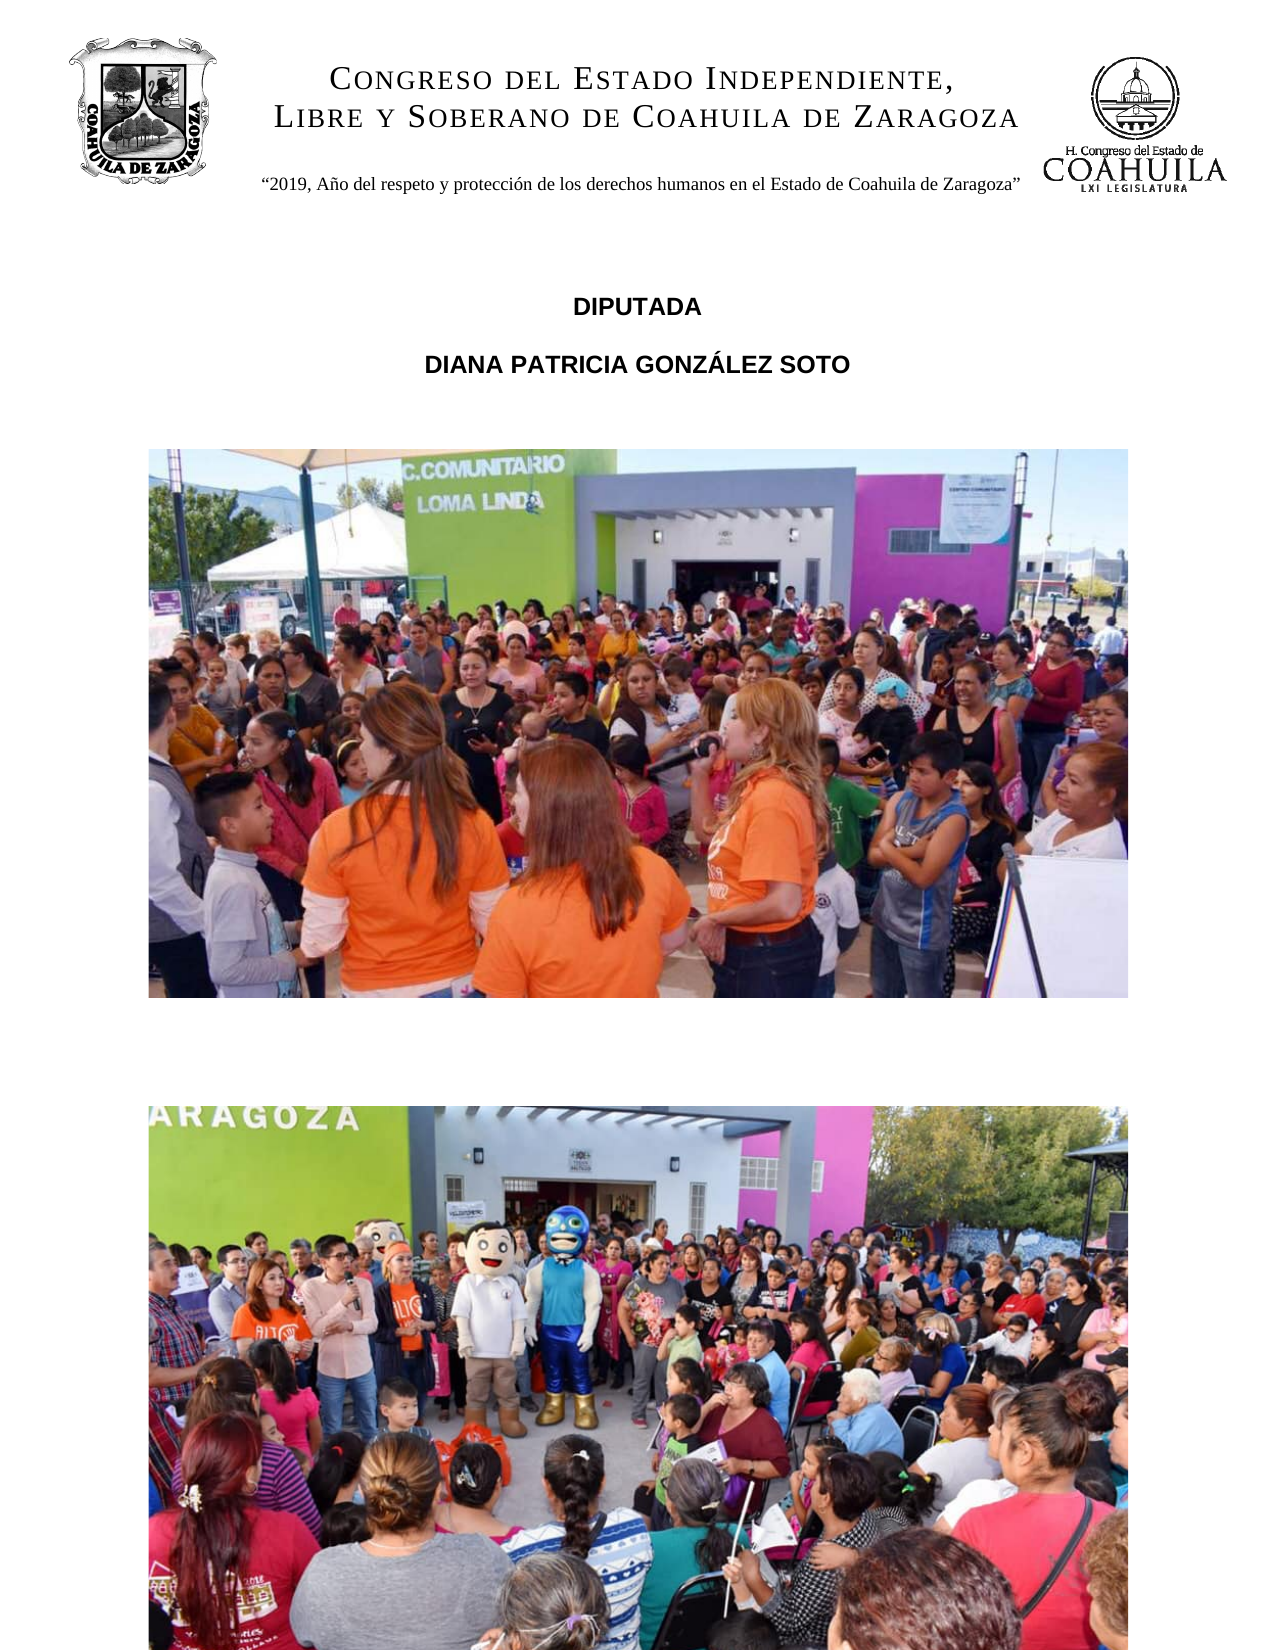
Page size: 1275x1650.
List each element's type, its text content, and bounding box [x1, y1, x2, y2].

picture [68, 38, 217, 184]
text DIANA PATRICIA GONZÁLEZ SOTO [148, 350, 1127, 379]
text DIPUTADA [148, 292, 1127, 321]
picture [148, 1106, 1129, 1650]
picture [1037, 29, 1233, 231]
picture [148, 449, 1129, 998]
